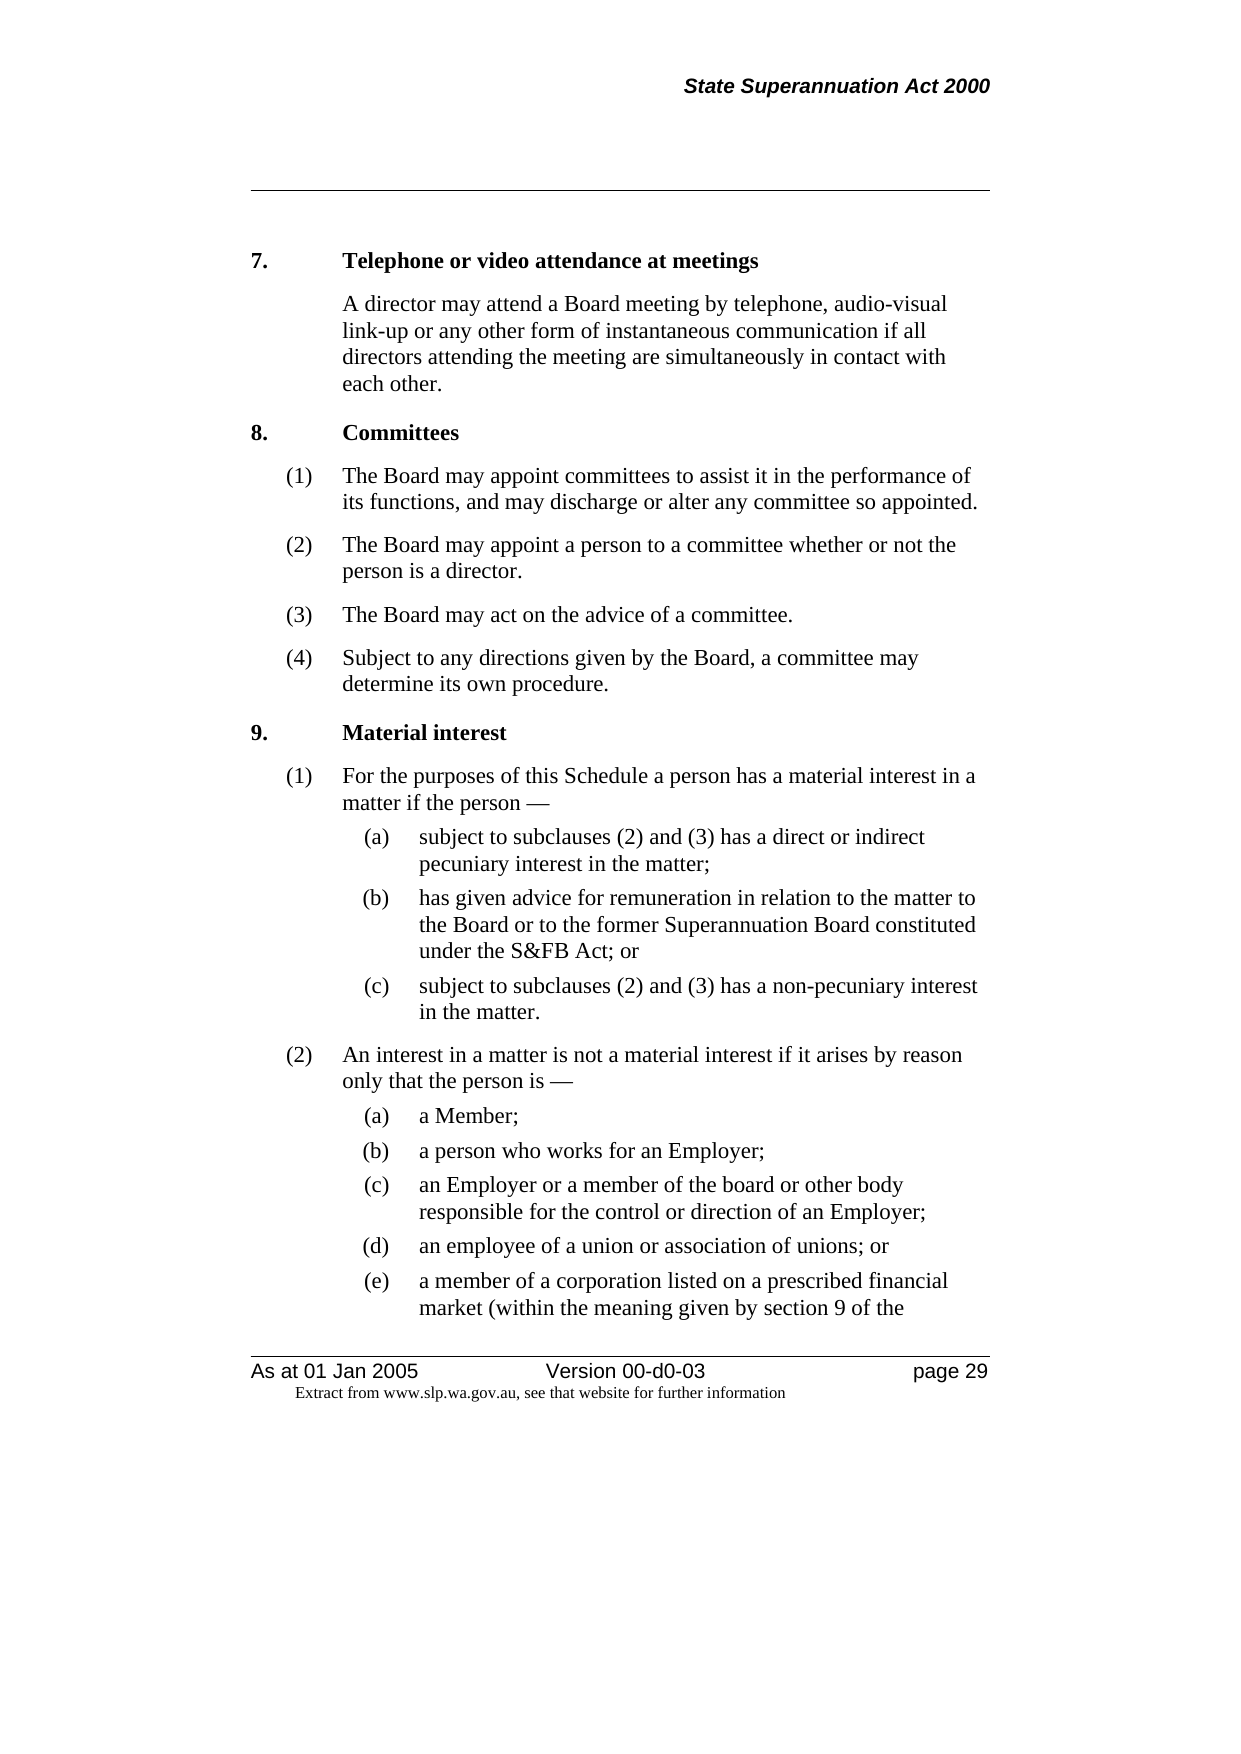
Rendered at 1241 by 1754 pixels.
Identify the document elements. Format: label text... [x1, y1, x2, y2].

subtitle 9. Material interest [251, 719, 990, 746]
text (a) a Member; [251, 1102, 990, 1128]
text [251, 1267, 990, 1320]
subtitle 7. Telephone or video attendance at meetings [251, 247, 990, 274]
subtitle 8. Committees [251, 419, 990, 445]
text (2) An interest in a matter is not a material interest if it arises by reason only that the person is — [251, 1041, 990, 1094]
text (4) Subject to any directions given by the Board, a committee may determine its own procedure. [251, 644, 990, 696]
text (3) The Board may act on the advice of a committee. [251, 601, 990, 627]
text (b) has given advice for remuneration in relation to the matter to the Board or to the former Superannuation Board constituted under the S&FB Act; or [251, 884, 990, 963]
text (d) an employee of a union or association of unions; or [251, 1233, 990, 1259]
text (c) subject to subclauses (2) and (3) has a non-pecuniary interest in the matter. [251, 972, 990, 1024]
text (1) The Board may appoint committees to assist it in the performance of its functions, and may discharge or alter any committee so appointed. [251, 462, 990, 514]
text (b) a person who works for an Employer; [251, 1137, 990, 1163]
text (1) For the purposes of this Schedule a person has a material interest in a matter if the person — [251, 762, 990, 815]
text A director may attend a Board meeting by telephone, audio-visual link-up or any other form of instantaneous communication if all directors attending the meeting are simultaneously in contact with each other. [251, 291, 990, 396]
text (c) an Employer or a member of the board or other body responsible for the control or direction of an Employer; [251, 1172, 990, 1224]
text (a) subject to subclauses (2) and (3) has a direct or indirect pecuniary interest in the matter; [251, 823, 990, 876]
text (2) The Board may appoint a person to a committee whether or not the person is a director. [251, 531, 990, 584]
